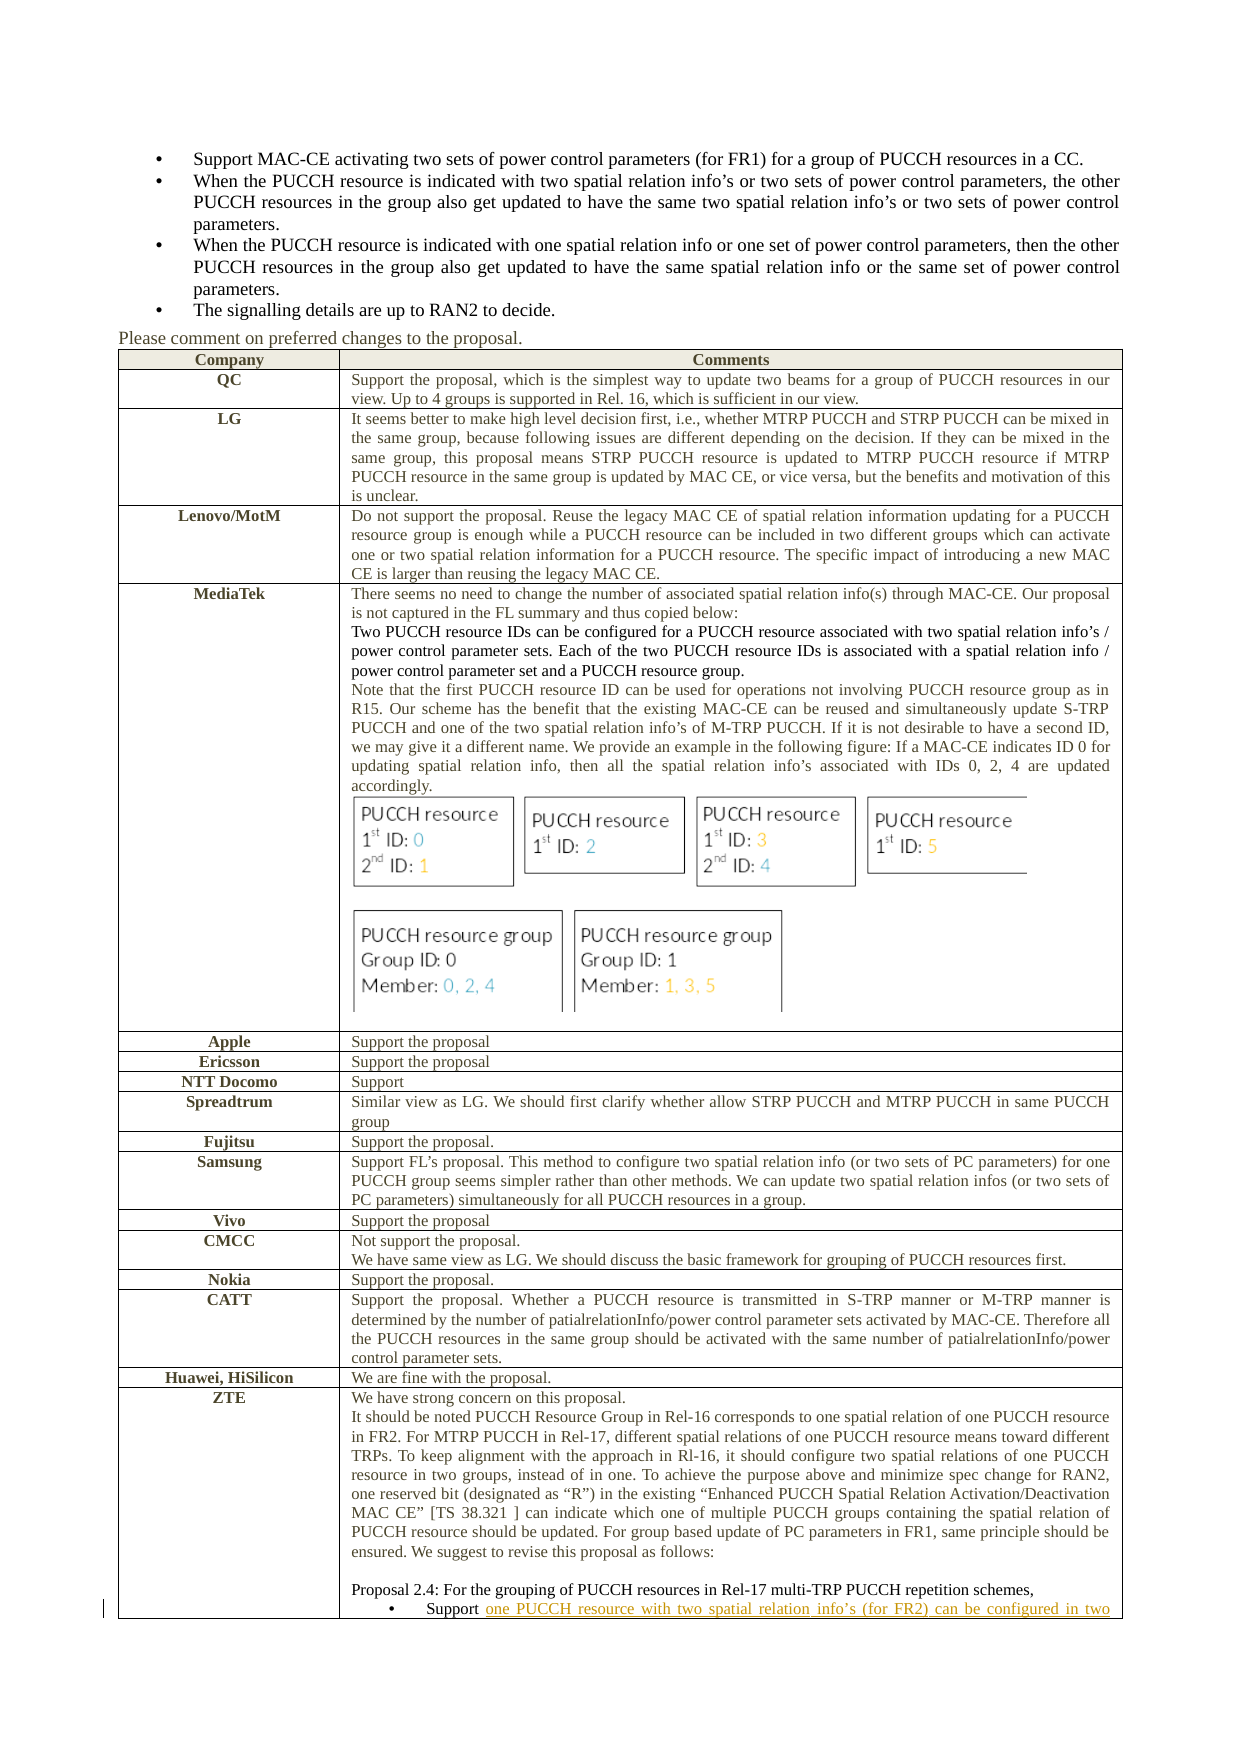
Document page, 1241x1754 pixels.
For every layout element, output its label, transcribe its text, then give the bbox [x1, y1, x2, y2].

table_header Comments [340, 350, 1122, 369]
table_cell Support the proposal. [340, 1132, 1122, 1151]
table_cell Support the proposal, which is the simplest way to update two beams for a group of PUCCH resources in our view. Up to 4 groups is supported in Rel. 16, which is sufficient in our view. [340, 370, 1122, 408]
table_cell Lenovo/MotM [119, 506, 339, 583]
table_cell NTT Docomo [119, 1072, 339, 1091]
table_cell Support [340, 1072, 1122, 1091]
table_cell There seems no need to change the number of associated spatial relation info(s) through MAC-CE. Our proposal is not captured in the FL summary and thus copied below: Two PUCCH resource IDs can be configured for a PUCCH resource associated with two spatial relation info’s / power control parameter sets. Each of the two PUCCH resource IDs is associated with a spatial relation info / power control parameter set and a PUCCH resource group. Note that the first PUCCH resource ID can be used for operations not involving PUCCH resource group as in R15. Our scheme has the benefit that the existing MAC-CE can be reused and simultaneously update S-TRP PUCCH and one of the two spatial relation info’s of M-TRP PUCCH. If it is not desirable to have a second ID, we may give it a different name. We provide an example in the following figure: If a MAC-CE indicates ID 0 for updating spatial relation info, then all the spatial relation info’s associated with IDs 0, 2, 4 are updated accordingly. [340, 584, 1122, 1031]
table_cell It seems better to make high level decision first, i.e., whether MTRP PUCCH and STRP PUCCH can be mixed in the same group, because following issues are different depending on the decision. If they can be mixed in the same group, this proposal means STRP PUCCH resource is updated to MTRP PUCCH resource if MTRP PUCCH resource in the same group is updated by MAC CE, or vice versa, but the benefits and motivation of this is unclear. [340, 409, 1122, 505]
table_cell Ericsson [119, 1052, 339, 1071]
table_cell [340, 1388, 1122, 1618]
table_cell Huawei, HiSilicon [119, 1368, 339, 1387]
table_cell Support FL’s proposal. This method to configure two spatial relation info (or two sets of PC parameters) for one PUCCH group seems simpler rather than other methods. We can update two spatial relation infos (or two sets of PC parameters) simultaneously for all PUCCH resources in a group. [340, 1152, 1122, 1209]
text Please comment on preferred changes to the proposal. [118, 327, 1122, 348]
table_cell Fujitsu [119, 1132, 339, 1151]
table_cell Support the proposal [340, 1210, 1122, 1229]
table_cell LG [119, 409, 339, 505]
table_header Company [119, 350, 339, 369]
list When the PUCCH resource is indicated with one spatial relation info or one set of power control parameters, then the other PUCCH resources in the group also get updated to have the same spatial relation info or the same set of power control parameters. [156, 234, 1122, 299]
table_cell Similar view as LG. We should first clarify whether allow STRP PUCCH and MTRP PUCCH in same PUCCH group [340, 1092, 1122, 1131]
table_cell Support the proposal [340, 1032, 1122, 1051]
table_cell QC [119, 370, 339, 408]
table_cell MediaTek [119, 584, 339, 1031]
table_cell ZTE [119, 1388, 339, 1618]
list When the PUCCH resource is indicated with two spatial relation info’s or two sets of power control parameters, the other PUCCH resources in the group also get updated to have the same two spatial relation info’s or two sets of power control parameters. [156, 169, 1122, 234]
list Support MAC-CE activating two sets of power control parameters (for FR1) for a group of PUCCH resources in a CC. [156, 148, 1122, 169]
table_cell We are fine with the proposal. [340, 1368, 1122, 1387]
table_cell Support the proposal. Whether a PUCCH resource is transmitted in S-TRP manner or M-TRP manner is determined by the number of patialrelationInfo/power control parameter sets activated by MAC-CE. Therefore all the PUCCH resources in the same group should be activated with the same number of patialrelationInfo/power control parameter sets. [340, 1290, 1122, 1367]
list The signalling details are up to RAN2 to decide. [156, 299, 1122, 321]
table_cell CMCC [119, 1231, 339, 1269]
table_cell Vivo [119, 1210, 339, 1229]
table_cell Support the proposal [340, 1052, 1122, 1071]
table_cell Apple [119, 1032, 339, 1051]
table_cell Support the proposal. [340, 1270, 1122, 1289]
table_cell Nokia [119, 1270, 339, 1289]
table_cell CATT [119, 1290, 339, 1367]
table_cell Spreadtrum [119, 1092, 339, 1131]
table_cell Samsung [119, 1152, 339, 1209]
table_cell Not support the proposal. We have same view as LG. We should discuss the basic framework for grouping of PUCCH resources first. [340, 1231, 1122, 1269]
table_cell Do not support the proposal. Reuse the legacy MAC CE of spatial relation information updating for a PUCCH resource group is enough while a PUCCH resource can be included in two different groups which can activate one or two spatial relation information for a PUCCH resource. The specific impact of introducing a new MAC CE is larger than reusing the legacy MAC CE. [340, 506, 1122, 583]
